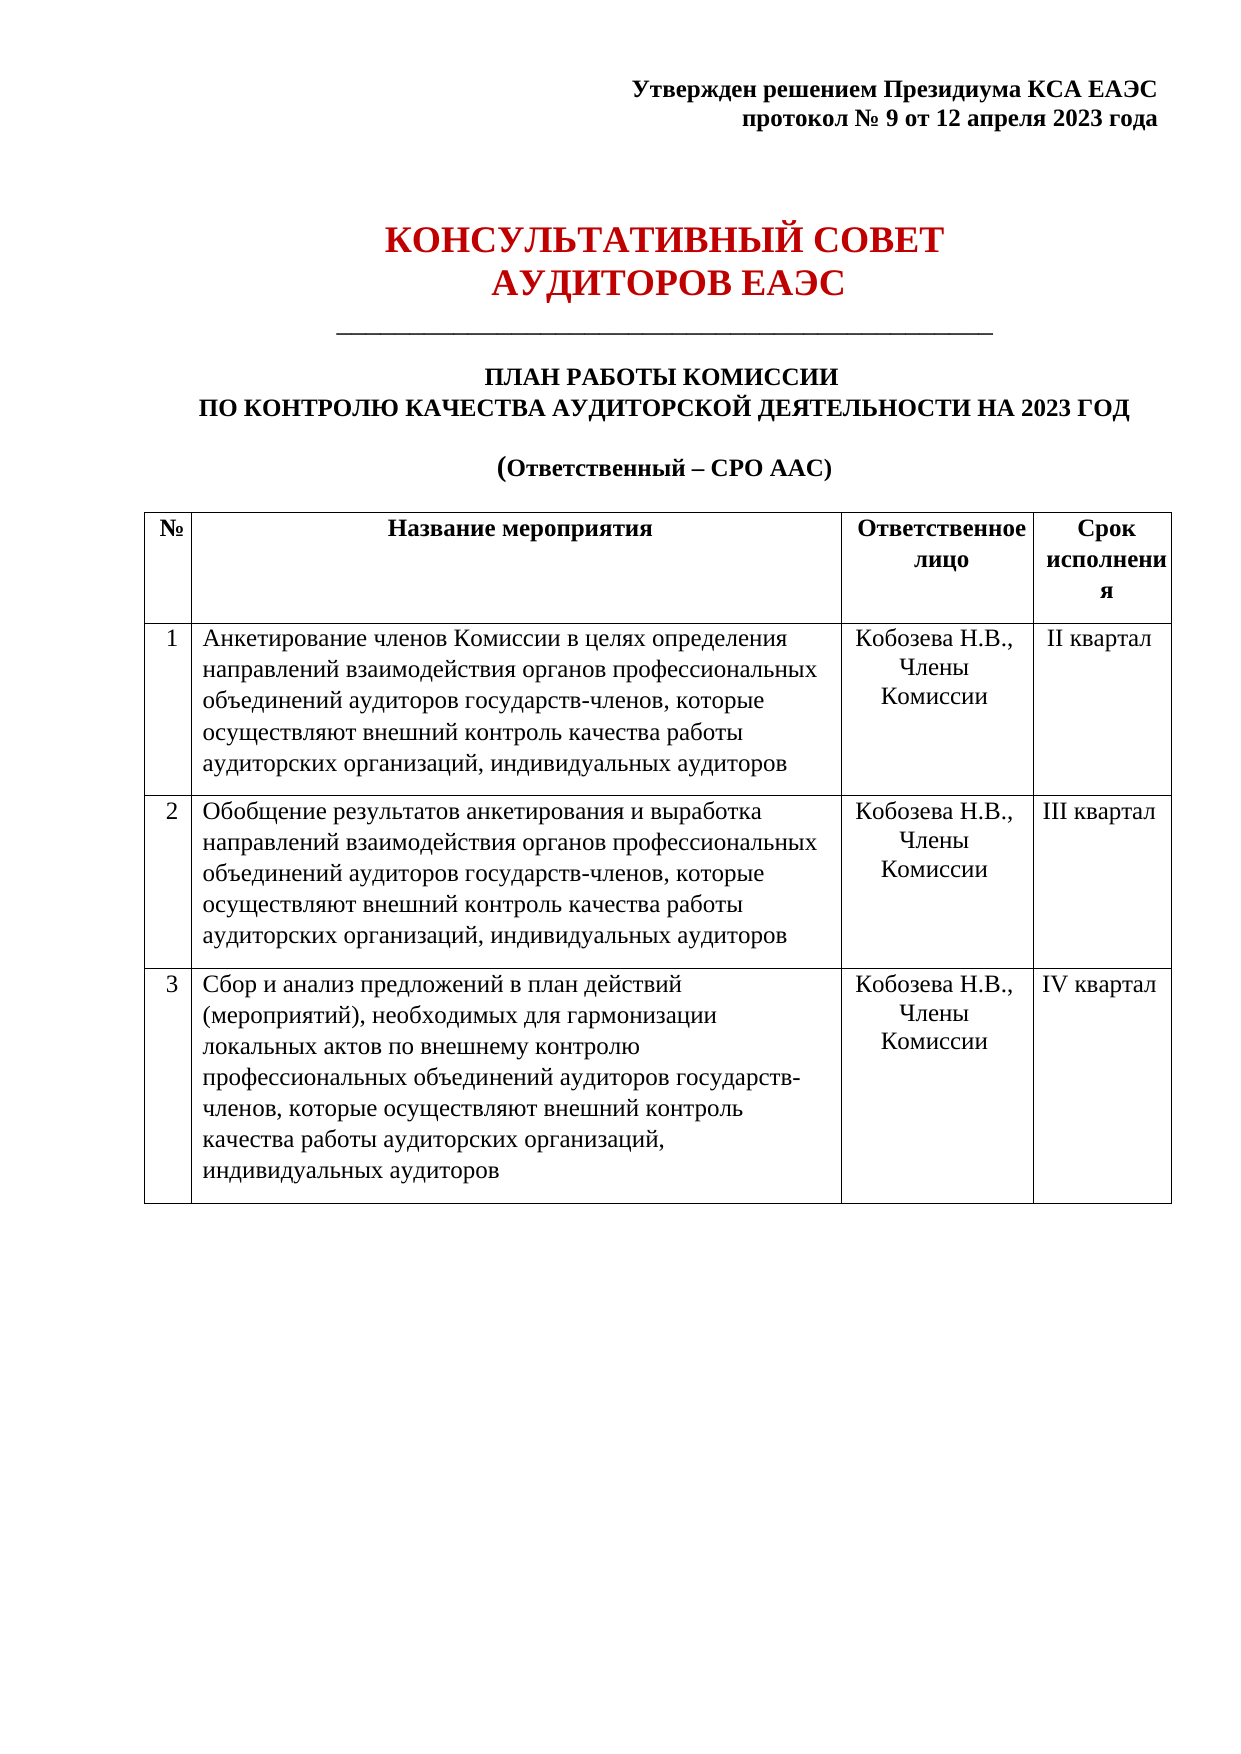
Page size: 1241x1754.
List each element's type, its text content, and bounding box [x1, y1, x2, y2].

table_cell Кобозева Н.В., Члены Комиссии [842, 796, 1033, 968]
table_header Ответственное лицо [842, 513, 1033, 622]
table_cell 2 [145, 796, 191, 968]
table_cell 3 [145, 969, 191, 1203]
table_cell Обобщение результатов анкетирования и выработка направлений взаимодействия органов профессиональных объединений аудиторов государств-членов, которые осуществляют внешний контроль качества работы аудиторских организаций, индивидуальных аудиторов [192, 796, 841, 968]
table_cell IV квартал [1034, 969, 1171, 1203]
text (Ответственный – СРО ААС) [177, 449, 1152, 483]
table_header Срок исполнения [1034, 513, 1171, 622]
text КОНСУЛЬТАТИВНЫЙ СОВЕТ [177, 218, 1152, 261]
table_header № [145, 513, 191, 622]
text АУДИТОРОВ ЕАЭС [177, 261, 1152, 304]
table_cell Кобозева Н.В., Члены Комиссии [842, 969, 1033, 1203]
text Утвержден решением Президиума КСА ЕАЭС [177, 74, 1158, 103]
table_cell 1 [145, 624, 191, 795]
table_cell Кобозева Н.В., Члены Комиссии [842, 624, 1033, 795]
text _____________________________________________ [177, 304, 1152, 337]
text протокол № 9 от 12 апреля 2023 года [177, 103, 1158, 131]
table_cell Сбор и анализ предложений в план действий (мероприятий), необходимых для гармонизации локальных актов по внешнему контролю профессиональных объединений аудиторов государств-членов, которые осуществляют внешний контроль качества работы аудиторских организаций, индивидуальных аудиторов [192, 969, 841, 1203]
table_cell Анкетирование членов Комиссии в целях определения направлений взаимодействия органов профессиональных объединений аудиторов государств-членов, которые осуществляют внешний контроль качества работы аудиторских организаций, индивидуальных аудиторов [192, 624, 841, 795]
table_cell III квартал [1034, 796, 1171, 968]
text ПЛАН РАБОТЫ КОМИССИИ ПО КОНТРОЛЮ КАЧЕСТВА АУДИТОРСКОЙ ДЕЯТЕЛЬНОСТИ НА 2023 ГОД [177, 362, 1152, 422]
table_header Название мероприятия [192, 513, 841, 622]
table_cell II квартал [1034, 624, 1171, 795]
